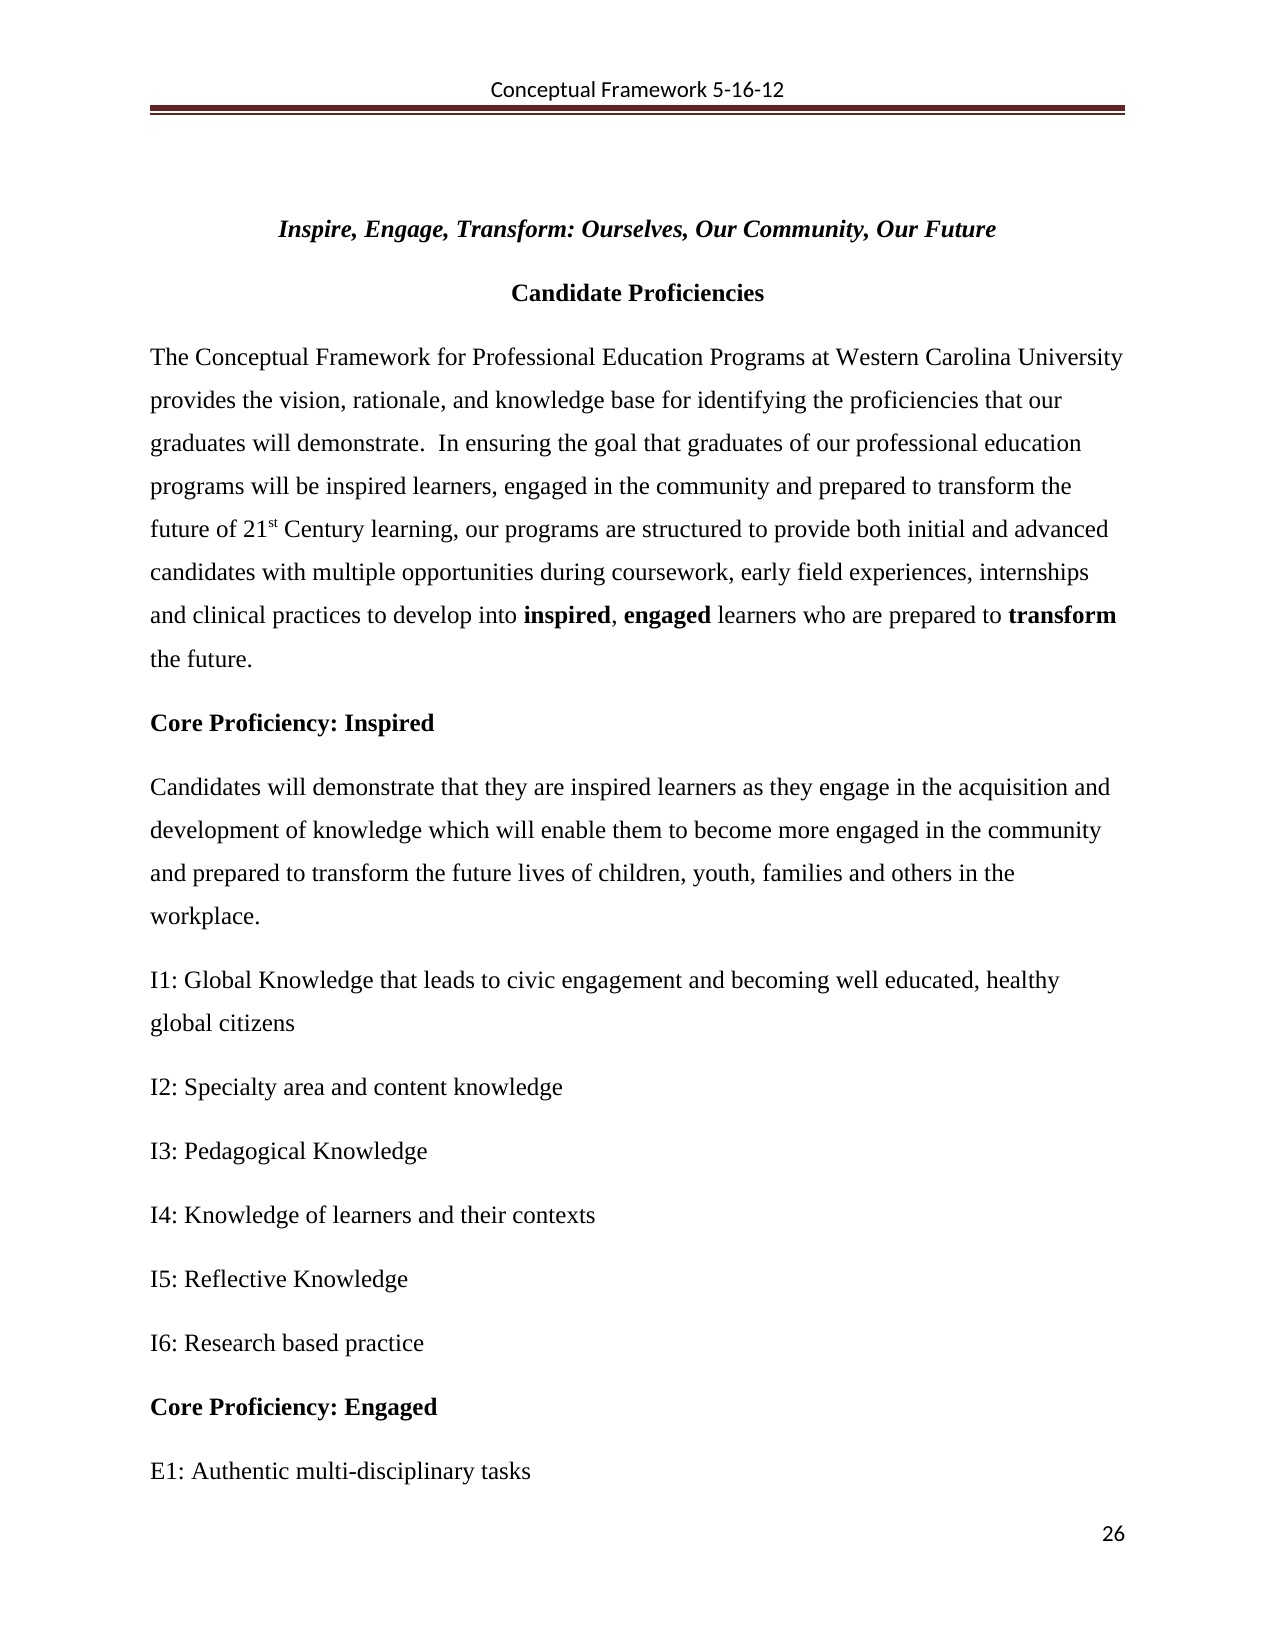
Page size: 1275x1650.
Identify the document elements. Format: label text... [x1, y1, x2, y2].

text Candidate Proficiencies [150, 278, 1125, 307]
text Core Proficiency: Inspired [150, 708, 1125, 736]
text Core Proficiency: Engaged [150, 1392, 1125, 1421]
text Candidates will demonstrate that they are inspired learners as they engage in the acquisition and development of knowledge which will enable them to become more engaged in the community and prepared to transform the future lives of children, youth, families and others in the workplace. [150, 772, 1125, 930]
text I1: Global Knowledge that leads to civic engagement and becoming well educated, healthy global citizens [150, 965, 1125, 1037]
text I3: Pedagogical Knowledge [150, 1136, 1125, 1165]
text I5: Reflective Knowledge [150, 1264, 1125, 1293]
text I2: Specialty area and content knowledge [150, 1072, 1125, 1101]
text I6: Research based practice [150, 1328, 1125, 1357]
text Inspire, Engage, Transform: Ourselves, Our Community, Our Future [150, 214, 1125, 243]
text E1: Authentic multi-disciplinary tasks [150, 1456, 1125, 1484]
text The Conceptual Framework for Professional Education Programs at Western Carolina University provides the vision, rationale, and knowledge base for identifying the proficiencies that our graduates will demonstrate. In ensuring the goal that graduates of our professional education programs will be inspired learners, engaged in the community and prepared to transform the future of 21st Century learning, our programs are structured to provide both initial and advanced candidates with multiple opportunities during coursework, early field experiences, internships and clinical practices to develop into inspired, engaged learners who are prepared to transform the future. [150, 342, 1125, 672]
text I4: Knowledge of learners and their contexts [150, 1200, 1125, 1229]
